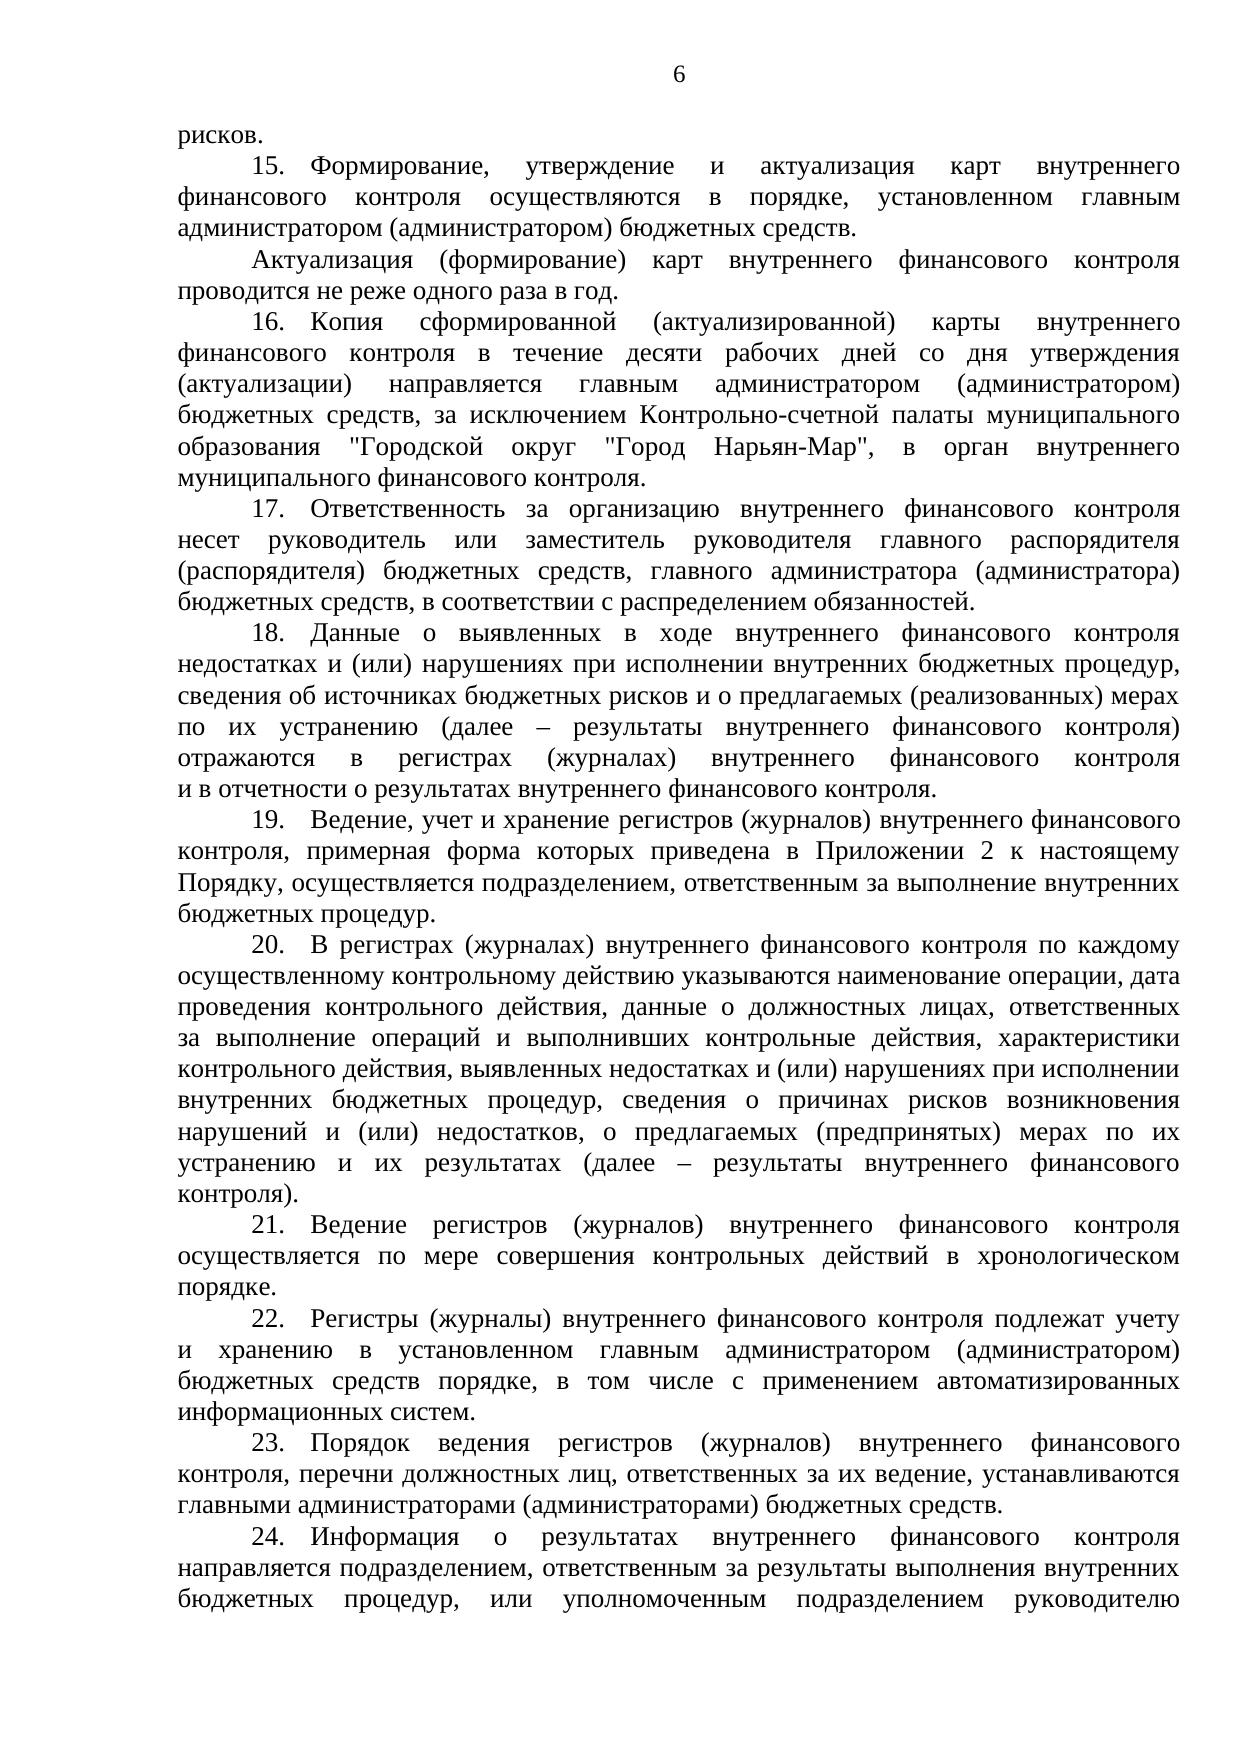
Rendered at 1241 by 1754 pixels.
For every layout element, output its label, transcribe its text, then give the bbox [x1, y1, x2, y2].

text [177, 1520, 1181, 1613]
text 21. Ведение регистров (журналов) внутреннего финансового контроля осуществляется по мере совершения контрольных действий в хронологическом порядке. [177, 1208, 1181, 1302]
text 23. Порядок ведения регистров (журналов) внутреннего финансового контроля, перечни должностных лиц, ответственных за их ведение, устанавливаются главными администраторами (администраторами) бюджетных средств. [177, 1426, 1181, 1520]
text 17. Ответственность за организацию внутреннего финансового контроля несет руководитель или заместитель руководителя главного распорядителя (распорядителя) бюджетных средств, главного администратора (администратора) бюджетных средств, в соответствии с распределением обязанностей. [177, 492, 1181, 616]
text 19. Ведение, учет и хранение регистров (журналов) внутреннего финансового контроля, примерная форма которых приведена в Приложении 2 к настоящему Порядку, осуществляется подразделением, ответственным за выполнение внутренних бюджетных процедур. [177, 803, 1181, 928]
text 20. В регистрах (журналах) внутреннего финансового контроля по каждому осуществленному контрольному действию указываются наименование операции, дата проведения контрольного действия, данные о должностных лицах, ответственных за выполнение операций и выполнивших контрольные действия, характеристики контрольного действия, выявленных недостатках и (или) нарушениях при исполнении внутренних бюджетных процедур, сведения о причинах рисков возникновения нарушений и (или) недостатков, о предлагаемых (предпринятых) мерах по их устранению и их результатах (далее – результаты внутреннего финансового контроля). [177, 928, 1181, 1208]
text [177, 118, 1181, 149]
text 22. Регистры (журналы) внутреннего финансового контроля подлежат учету и хранению в установленном главным администратором (администратором) бюджетных средств порядке, в том числе с применением автоматизированных информационных систем. [177, 1302, 1181, 1426]
text 18. Данные о выявленных в ходе внутреннего финансового контроля недостатках и (или) нарушениях при исполнении внутренних бюджетных процедур, сведения об источниках бюджетных рисков и о предлагаемых (реализованных) мерах по их устранению (далее – результаты внутреннего финансового контроля) отражаются в регистрах (журналах) внутреннего финансового контроля и в отчетности о результатах внутреннего финансового контроля. [177, 616, 1181, 803]
text 15. Формирование, утверждение и актуализация карт внутреннего финансового контроля осуществляются в порядке, установленном главным администратором (администратором) бюджетных средств. [177, 149, 1181, 243]
text 16. Копия сформированной (актуализированной) карты внутреннего финансового контроля в течение десяти рабочих дней со дня утверждения (актуализации) направляется главным администратором (администратором) бюджетных средств, за исключением Контрольно-счетной палаты муниципального образования "Городской округ "Город Нарьян-Мар", в орган внутреннего муниципального финансового контроля. [177, 305, 1181, 492]
text Актуализация (формирование) карт внутреннего финансового контроля проводится не реже одного раза в год. [177, 243, 1181, 305]
